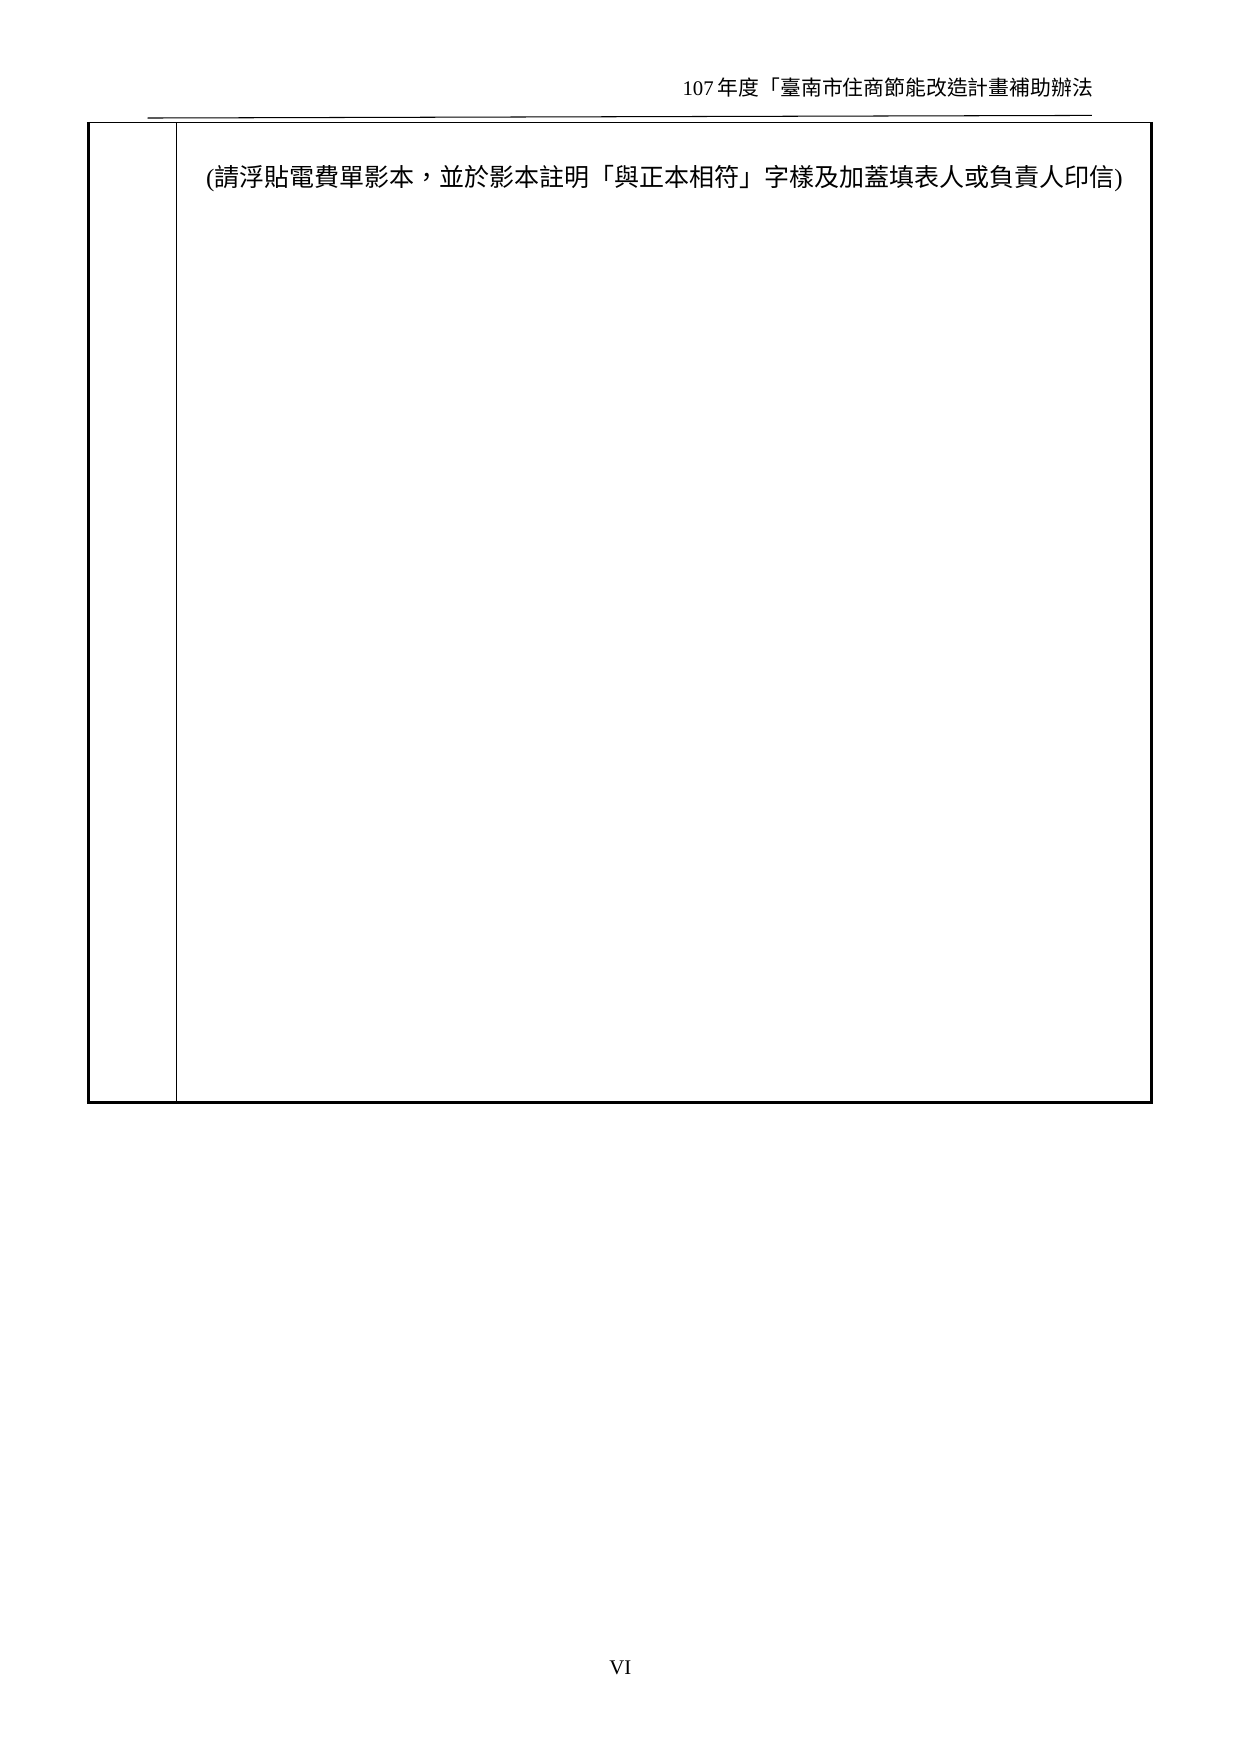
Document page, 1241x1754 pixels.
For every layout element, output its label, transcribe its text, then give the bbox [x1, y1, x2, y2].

table_cell [90, 123, 176, 1101]
table_cell (請浮貼電費單影本，並於影本註明「與正本相符」字樣及加蓋填表人或負責人印信) [177, 123, 1150, 1101]
